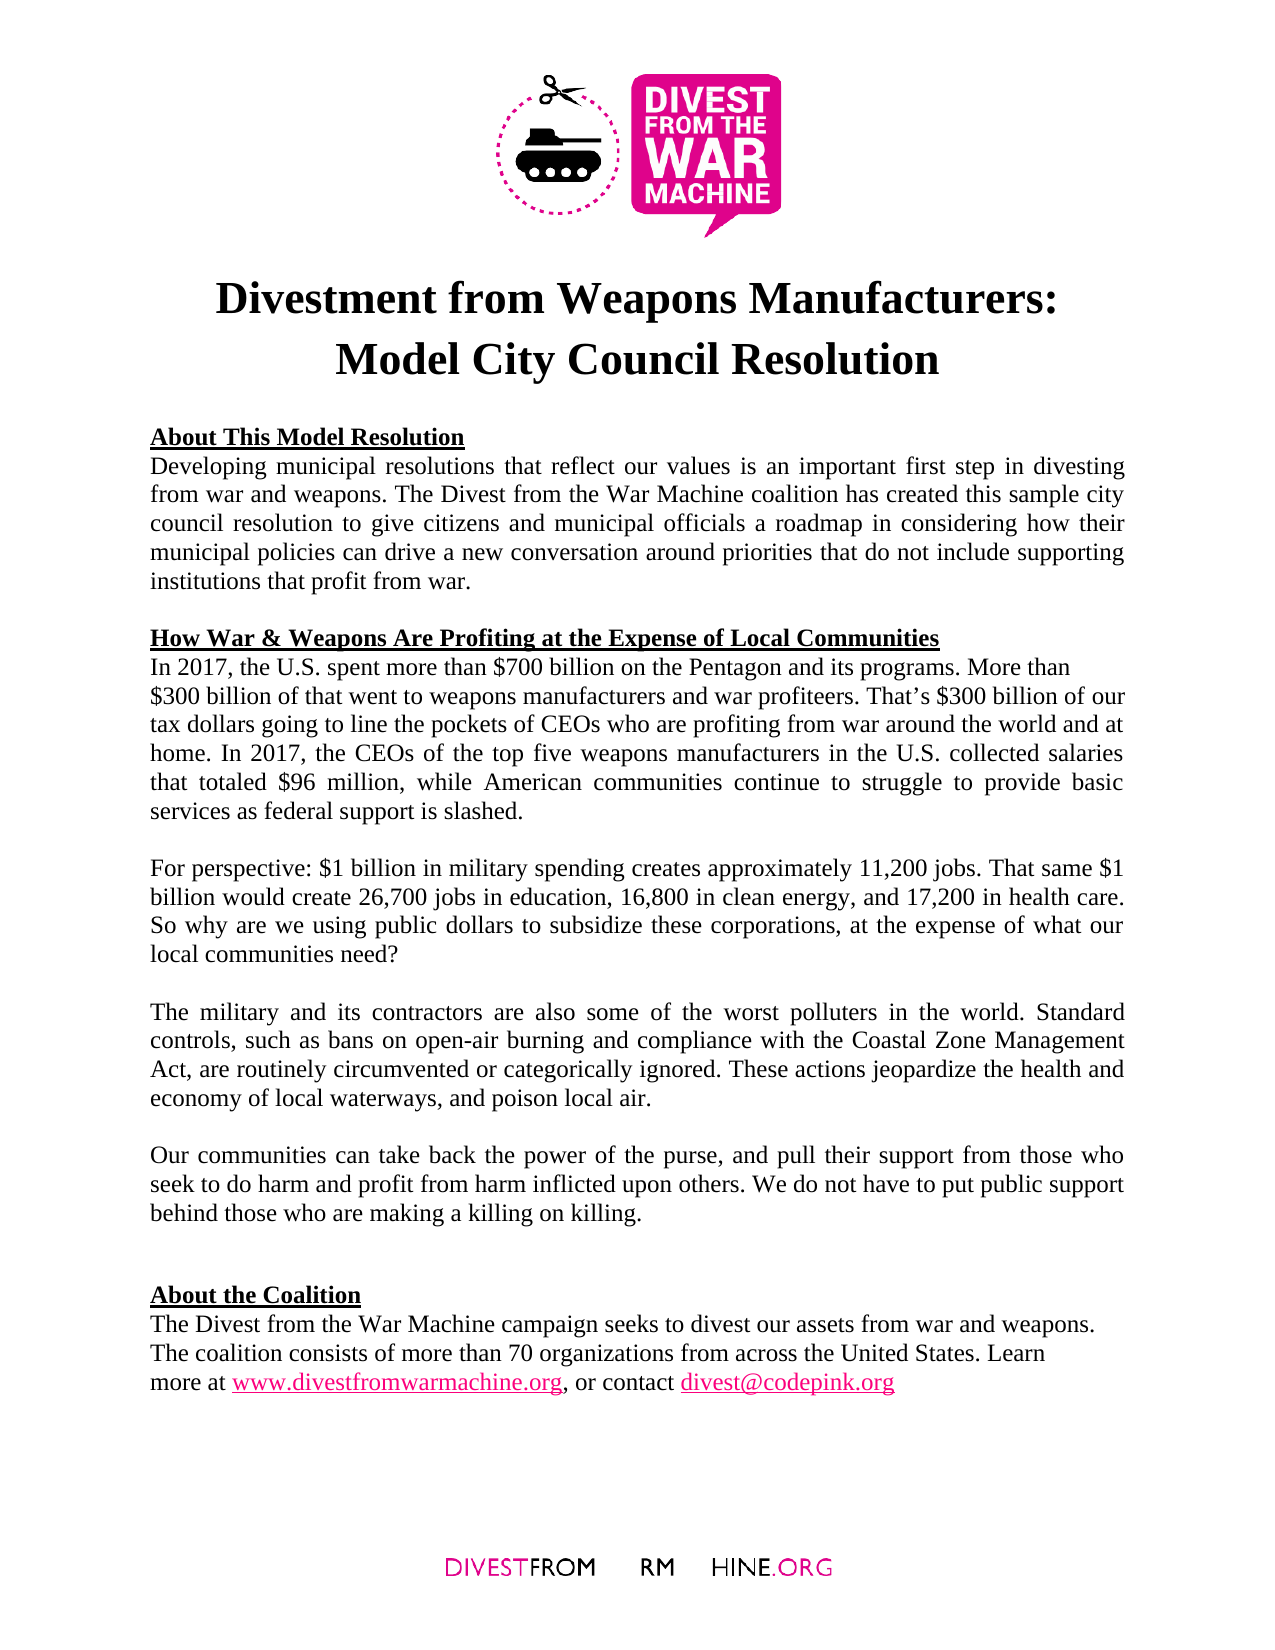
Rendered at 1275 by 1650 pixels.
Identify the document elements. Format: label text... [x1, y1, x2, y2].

picture [759, 1558, 797, 1576]
text For perspective: $1 billion in military spending creates approximately 11,200 jobs. That same $1 billion would create 26,700 jobs in education, 16,800 in clean energy, and 17,200 in health care. So why are we using public dollars to subsidize these corporations, at the expense of what our local communities need? [150, 853, 1125, 968]
text Our communities can take back the power of the purse, and pull their support from those who seek to do harm and profit from harm inflicted upon others. We do not have to put public support behind those who are making a killing on killing. [150, 1141, 1126, 1227]
picture [712, 1558, 728, 1576]
text About the Coalition [150, 1281, 1137, 1309]
picture [465, 1558, 540, 1576]
text The military and its contractors are also some of the worst polluters in the world. Standard controls, such as bans on open-air burning and compliance with the Coastal Zone Management Act, are routinely circumvented or categorically ignored. These actions jeopardize the health and economy of local waterways, and poison local air. [150, 997, 1126, 1112]
text $300 billion of that went to weapons manufacturers and war profiteers. That’s $300 billion of our tax dollars going to line the pockets of CEOs who are profiting from war around the world and at home. In 2017, the CEOs of the top five weapons manufacturers in the U.S. collected salaries that totaled $96 million, while American communities continue to struggle to provide basic services as federal support is slashed. [150, 681, 1125, 824]
subtitle About This Model Resolution [150, 422, 1137, 451]
text The Divest from the War Machine campaign seeks to divest our assets from war and weapons. The coalition consists of more than 70 organizations from across the United States. Learn more at www.divestfromwarmachine.org, or contact divest@codepink.org [150, 1309, 1097, 1396]
picture [542, 1558, 575, 1576]
text How War & Weapons Are Profiting at the Expense of Local Communities [150, 624, 1137, 652]
text Developing municipal resolutions that reflect our values is an important first step in divesting from war and weapons. The Divest from the War Machine coalition has created this sample city council resolution to give citizens and municipal officials a roadmap in considering how their municipal policies can drive a new conversation around priorities that do not include supporting institutions that profit from war. [150, 451, 1126, 594]
text In 2017, the U.S. spent more than $700 billion on the Pentagon and its programs. More than [150, 652, 1137, 681]
picture [446, 1558, 462, 1576]
picture [496, 75, 620, 215]
picture [800, 1558, 832, 1576]
picture [631, 74, 782, 238]
subtitle Divestment from Weapons Manufacturers: Model City Council Resolution [215, 271, 1137, 384]
picture [738, 1558, 755, 1576]
